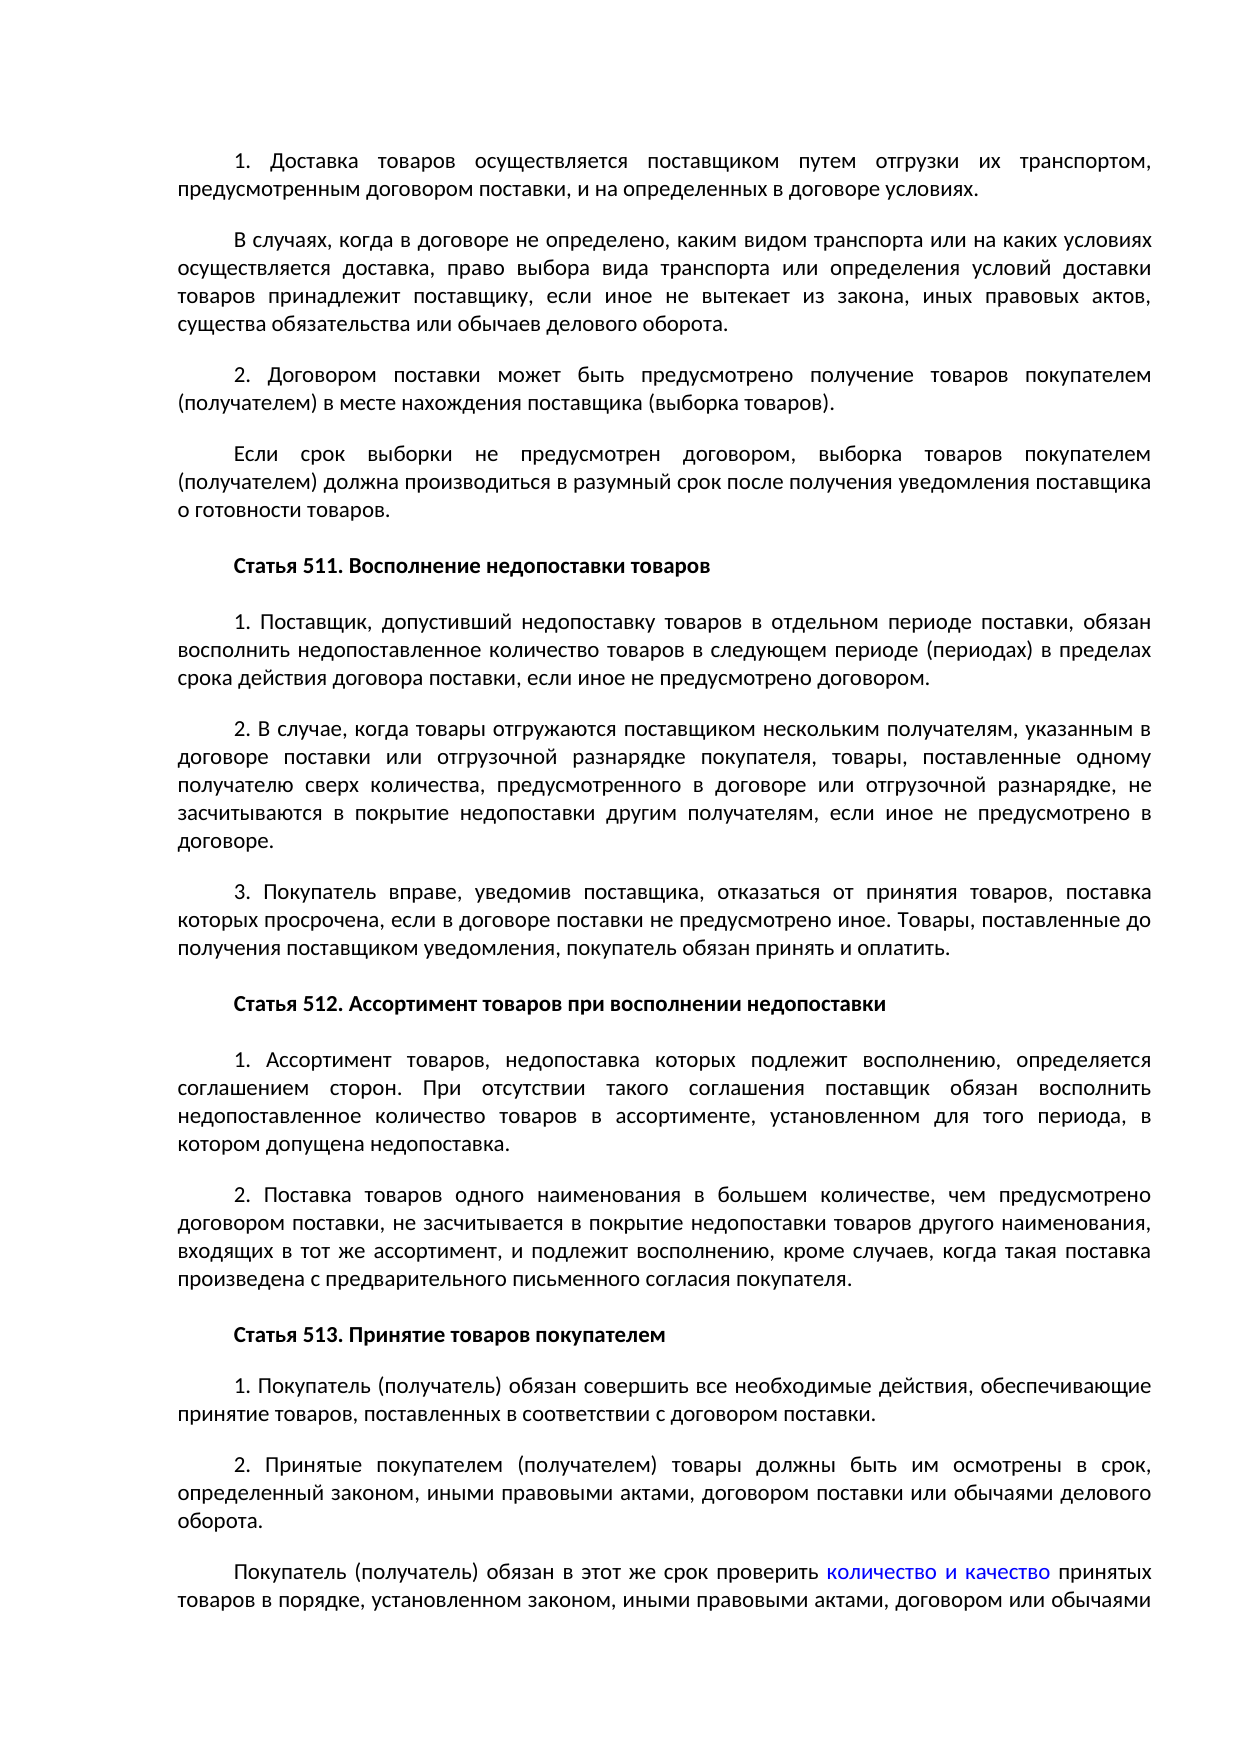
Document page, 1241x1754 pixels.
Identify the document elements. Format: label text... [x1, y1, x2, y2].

text 1. Поставщик, допустивший недопоставку товаров в отдельном периоде поставки, обязан восполнить недопоставленное количество товаров в следующем периоде (периодах) в пределах срока действия договора поставки, если иное не предусмотрено договором. [177, 607, 1152, 691]
text 2. Поставка товаров одного наименования в большем количестве, чем предусмотрено договором поставки, не засчитывается в покрытие недопоставки товаров другого наименования, входящих в тот же ассортимент, и подлежит восполнению, кроме случаев, когда такая поставка произведена с предварительного письменного согласия покупателя. [177, 1180, 1152, 1292]
title Статья 511. Восполнение недопоставки товаров [177, 551, 1152, 579]
text 1. Ассортимент товаров, недопоставка которых подлежит восполнению, определяется соглашением сторон. При отсутствии такого соглашения поставщик обязан восполнить недопоставленное количество товаров в ассортименте, установленном для того периода, в котором допущена недопоставка. [177, 1045, 1152, 1157]
text 1. Доставка товаров осуществляется поставщиком путем отгрузки их транспортом, предусмотренным договором поставки, и на определенных в договоре условиях. [177, 146, 1152, 202]
text 2. В случае, когда товары отгружаются поставщиком нескольким получателям, указанным в договоре поставки или отгрузочной разнарядке покупателя, товары, поставленные одному получателю сверх количества, предусмотренного в договоре или отгрузочной разнарядке, не засчитываются в покрытие недопоставки другим получателям, если иное не предусмотрено в договоре. [177, 714, 1152, 854]
title Статья 512. Ассортимент товаров при восполнении недопоставки [177, 989, 1152, 1017]
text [177, 1557, 1152, 1613]
text Если срок выборки не предусмотрен договором, выборка товаров покупателем (получателем) должна производиться в разумный срок после получения уведомления поставщика о готовности товаров. [177, 439, 1152, 523]
text 3. Покупатель вправе, уведомив поставщика, отказаться от принятия товаров, поставка которых просрочена, если в договоре поставки не предусмотрено иное. Товары, поставленные до получения поставщиком уведомления, покупатель обязан принять и оплатить. [177, 877, 1152, 961]
text 1. Покупатель (получатель) обязан совершить все необходимые действия, обеспечивающие принятие товаров, поставленных в соответствии с договором поставки. [177, 1371, 1152, 1427]
text 2. Принятые покупателем (получателем) товары должны быть им осмотрены в срок, определенный законом, иными правовыми актами, договором поставки или обычаями делового оборота. [177, 1450, 1152, 1534]
title Статья 513. Принятие товаров покупателем [177, 1320, 1152, 1348]
text В случаях, когда в договоре не определено, каким видом транспорта или на каких условиях осуществляется доставка, право выбора вида транспорта или определения условий доставки товаров принадлежит поставщику, если иное не вытекает из закона, иных правовых актов, существа обязательства или обычаев делового оборота. [177, 225, 1152, 337]
text 2. Договором поставки может быть предусмотрено получение товаров покупателем (получателем) в месте нахождения поставщика (выборка товаров). [177, 360, 1152, 416]
